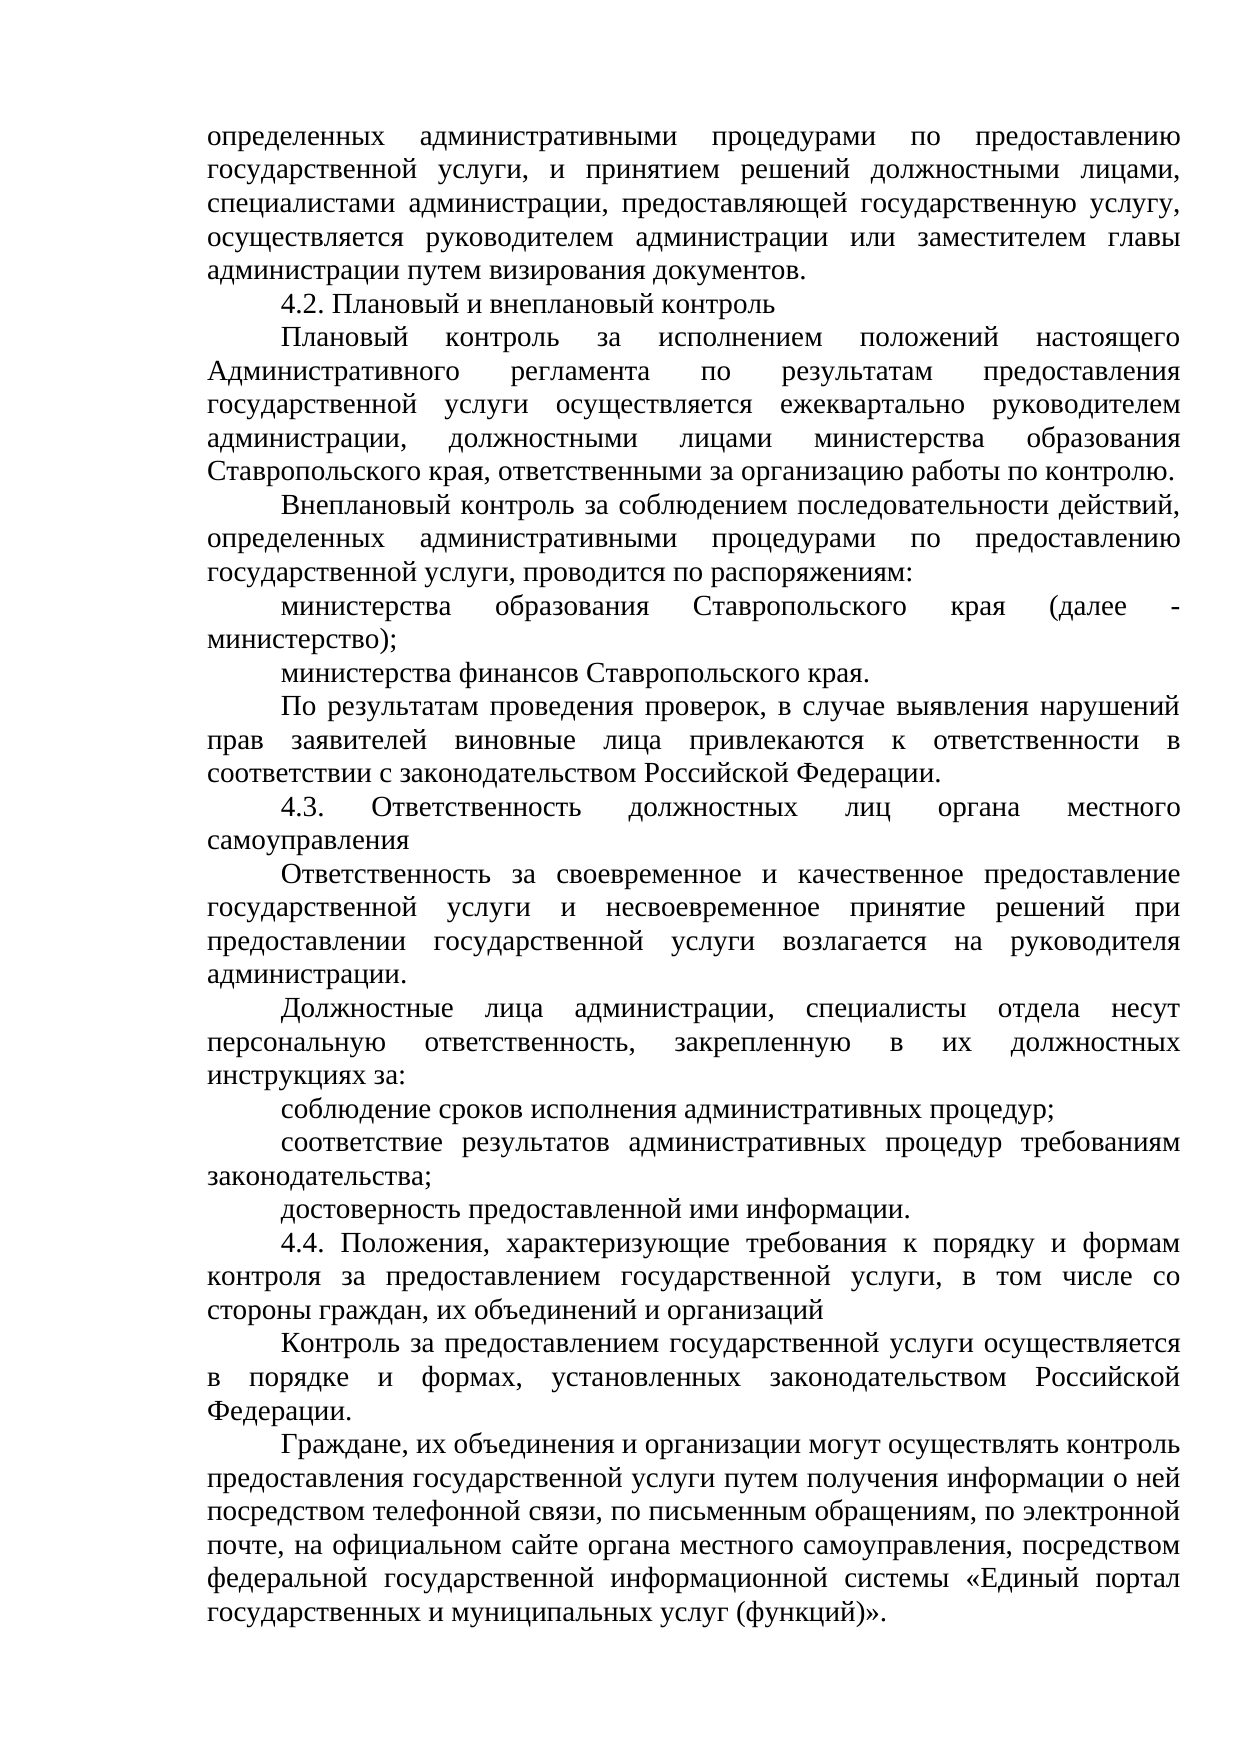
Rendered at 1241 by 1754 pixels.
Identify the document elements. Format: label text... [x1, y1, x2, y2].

text 4.2. Плановый и внеплановый контроль [207, 286, 1181, 319]
text 4.4. Положения, характеризующие требования к порядку и формам контроля за предоставлением государственной услуги, в том числе со стороны граждан, их объединений и организаций [207, 1225, 1181, 1326]
text По результатам проведения проверок, в случае выявления нарушений прав заявителей виновные лица привлекаются к ответственности в соответствии с законодательством Российской Федерации. [207, 688, 1181, 789]
text достоверность предоставленной ими информации. [207, 1191, 1181, 1225]
text министерства образования Ставропольского края (далее - министерство); [207, 588, 1181, 655]
text соблюдение сроков исполнения административных процедур; [207, 1091, 1181, 1124]
text Ответственность за своевременное и качественное предоставление государственной услуги и несвоевременное принятие решений при предоставлении государственной услуги возлагается на руководителя администрации. [207, 856, 1181, 990]
text министерства финансов Ставропольского края. [207, 655, 1181, 688]
text соответствие результатов административных процедур требованиям законодательства; [207, 1124, 1181, 1191]
text 4.3. Ответственность должностных лиц органа местного самоуправления [207, 789, 1181, 856]
text Плановый контроль за исполнением положений настоящего Административного регламента по результатам предоставления государственной услуги осуществляется ежеквартально руководителем администрации, должностными лицами министерства образования Ставропольского края, ответственными за организацию работы по контролю. [207, 319, 1181, 487]
text Контроль за предоставлением государственной услуги осуществляется в порядке и формах, установленных законодательством Российской Федерации. [207, 1326, 1181, 1426]
text Внеплановый контроль за соблюдением последовательности действий, определенных административными процедурами по предоставлению государственной услуги, проводится по распоряжениям: [207, 487, 1181, 588]
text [207, 118, 1181, 286]
text Граждане, их объединения и организации могут осуществлять контроль предоставления государственной услуги путем получения информации о ней посредством телефонной связи, по письменным обращениям, по электронной почте, на официальном сайте органа местного самоуправления, посредством федеральной государственной информационной системы «Единый портал государственных и муниципальных услуг (функций)». [207, 1426, 1181, 1627]
text Должностные лица администрации, специалисты отдела несут персональную ответственность, закрепленную в их должностных инструкциях за: [207, 990, 1181, 1091]
